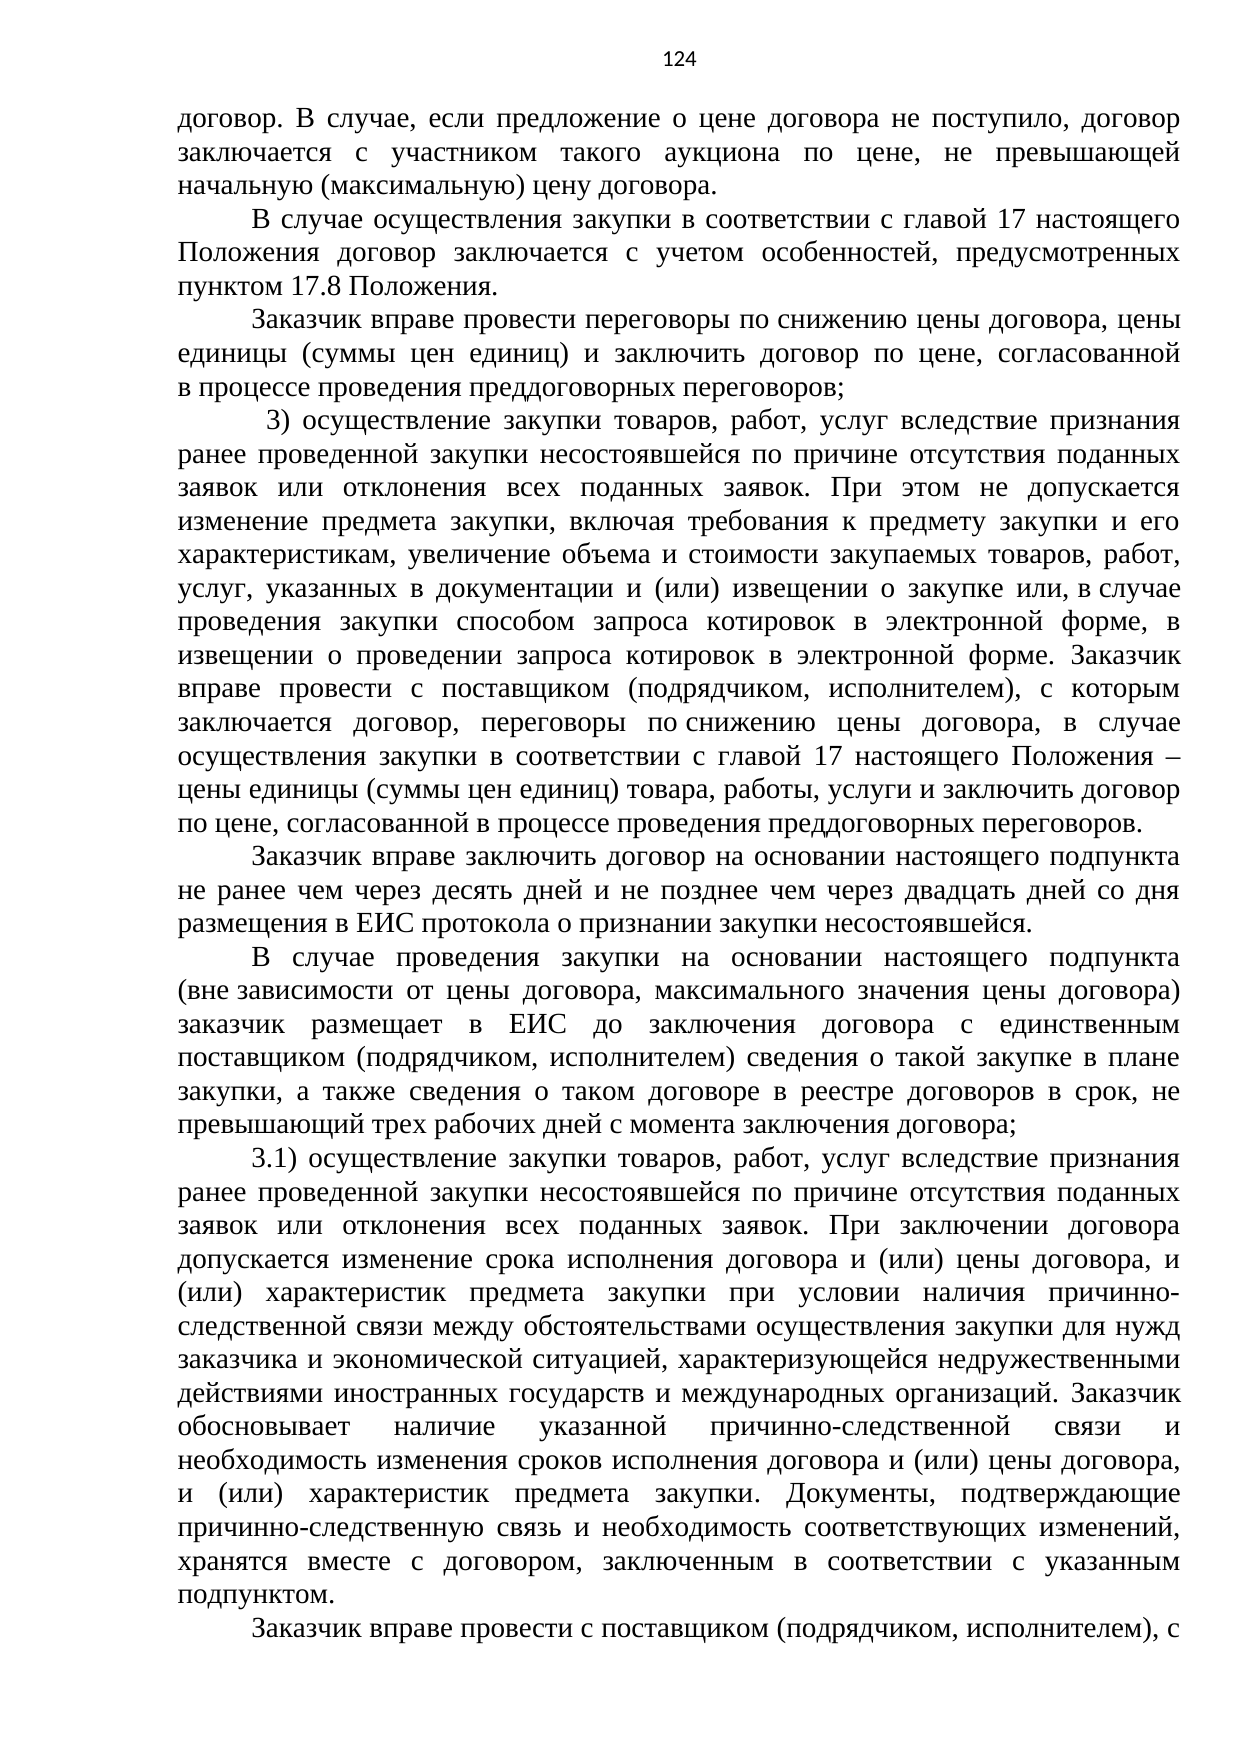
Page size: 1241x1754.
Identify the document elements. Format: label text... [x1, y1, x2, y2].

text В случае проведения закупки на основании настоящего подпункта (вне зависимости от цены договора, максимального значения цены договора) заказчик размещает в ЕИС до заключения договора с единственным поставщиком (подрядчиком, исполнителем) сведения о такой закупке в плане закупки, а также сведения о таком договоре в реестре договоров в срок, не превышающий трех рабочих дней с момента заключения договора; [177, 939, 1181, 1140]
text 3.1) осуществление закупки товаров, работ, услуг вследствие признания ранее проведенной закупки несостоявшейся по причине отсутствия поданных заявок или отклонения всех поданных заявок. При заключении договора допускается изменение срока исполнения договора и (или) цены договора, и (или) характеристик предмета закупки при условии наличия причинно-следственной связи между обстоятельствами осуществления закупки для нужд заказчика и экономической ситуацией, характеризующейся недружественными действиями иностранных государств и международных организаций. Заказчик обосновывает наличие указанной причинно-следственной связи и необходимость изменения сроков исполнения договора и (или) цены договора, и (или) характеристик предмета закупки. Документы, подтверждающие причинно-следственную связь и необходимость соответствующих изменений, хранятся вместе с договором, заключенным в соответствии с указанным подпунктом. [177, 1140, 1181, 1610]
text Заказчик вправе провести переговоры по снижению цены договора, цены единицы (суммы цен единиц) и заключить договор по цене, согласованной в процессе проведения преддоговорных переговоров; [177, 302, 1181, 402]
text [177, 100, 1181, 201]
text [177, 1610, 1181, 1643]
text В случае осуществления закупки в соответствии с главой 17 настоящего Положения договор заключается с учетом особенностей, предусмотренных пунктом 17.8 Положения. [177, 201, 1181, 302]
text Заказчик вправе заключить договор на основании настоящего подпункта не ранее чем через десять дней и не позднее чем через двадцать дней со дня размещения в ЕИС протокола о признании закупки несостоявшейся. [177, 838, 1181, 939]
text 3) осуществление закупки товаров, работ, услуг вследствие признания ранее проведенной закупки несостоявшейся по причине отсутствия поданных заявок или отклонения всех поданных заявок. При этом не допускается изменение предмета закупки, включая требования к предмету закупки и его характеристикам, увеличение объема и стоимости закупаемых товаров, работ, услуг, указанных в документации и (или) извещении о закупке или, в случае проведения закупки способом запроса котировок в электронной форме, в извещении о проведении запроса котировок в электронной форме. Заказчик вправе провести с поставщиком (подрядчиком, исполнителем), с которым заключается договор, переговоры по снижению цены договора, в случае осуществления закупки в соответствии с главой 17 настоящего Положения – цены единицы (суммы цен единиц) товара, работы, услуги и заключить договор по цене, согласованной в процессе проведения преддоговорных переговоров. [177, 402, 1181, 838]
